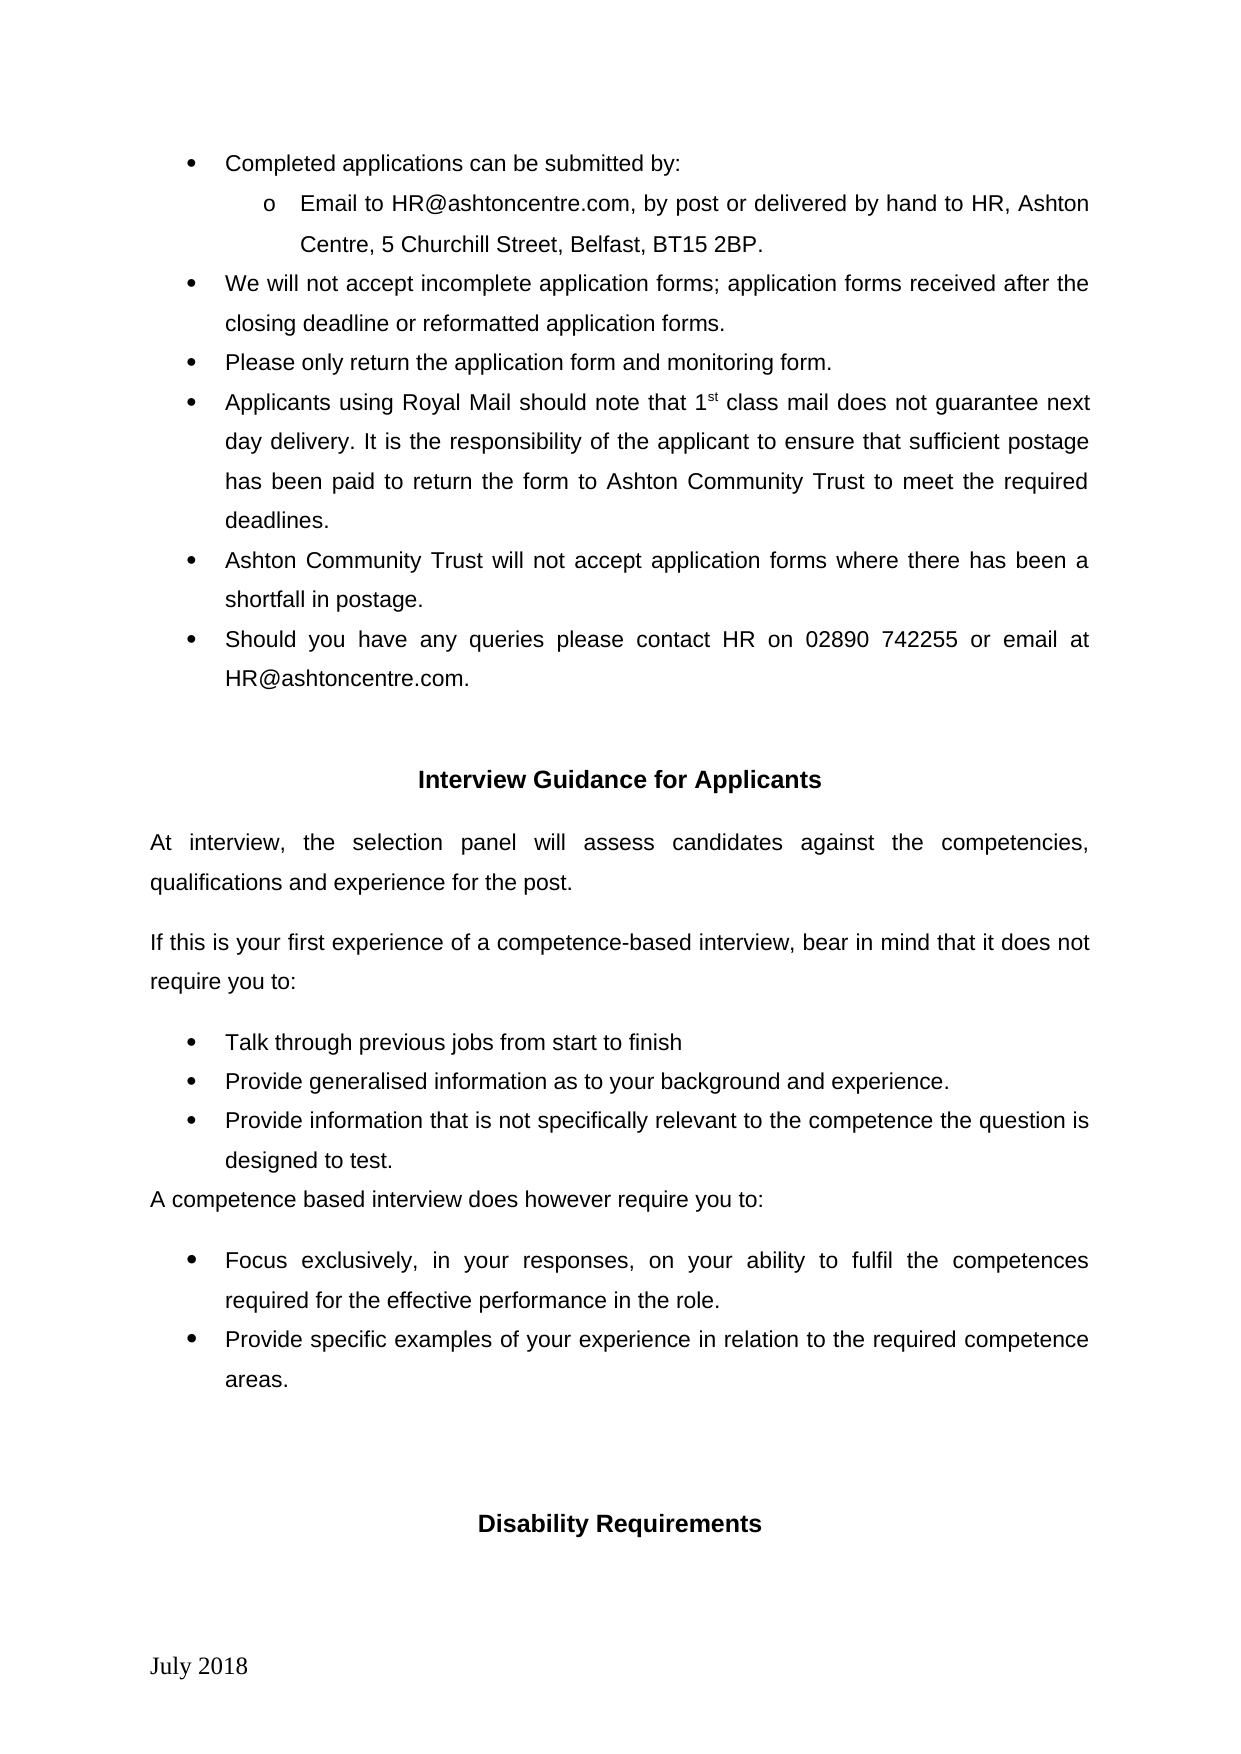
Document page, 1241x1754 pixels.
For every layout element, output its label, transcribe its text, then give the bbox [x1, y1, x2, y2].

text If this is your first experience of a competence-based interview, bear in mind that it does not require you to: [150, 929, 1090, 994]
text Disability Requirements [150, 1509, 1090, 1538]
list Provide specific examples of your experience in relation to the required competence areas. [187, 1326, 1090, 1393]
list Email to HR@ashtoncentre.com, by post or delivered by hand to HR, Ashton Centre, 5 Churchill Street, Belfast, BT15 2BP. [262, 189, 1090, 257]
list Should you have any queries please contact HR on 02890 742255 or email at HR@ashtoncentre.com. [187, 626, 1090, 692]
list We will not accept incomplete application forms; application forms received after the closing deadline or reformatted application forms. [187, 270, 1090, 336]
list Talk through previous jobs from start to finish [187, 1028, 1090, 1055]
list Ashton Community Trust will not accept application forms where there has been a shortfall in postage. [187, 547, 1090, 613]
text A competence based interview does however require you to: [150, 1186, 1090, 1213]
list Focus exclusively, in your responses, on your ability to fulfil the competences required for the effective performance in the role. [187, 1247, 1090, 1313]
list Please only return the application form and monitoring form. [187, 349, 1090, 376]
text Interview Guidance for Applicants [150, 765, 1090, 794]
list Completed applications can be submitted by: [187, 150, 1090, 176]
text At interview, the selection panel will assess candidates against the competencies, qualifications and experience for the post. [150, 829, 1090, 895]
list Provide information that is not specifically relevant to the competence the question is designed to test. [187, 1107, 1090, 1173]
list Provide generalised information as to your background and experience. [187, 1068, 1090, 1094]
list Applicants using Royal Mail should note that 1st class mail does not guarantee next day delivery. It is the responsibility of the applicant to ensure that sufficient postage has been paid to return the form to Ashton Community Trust to meet the required deadlines. [187, 389, 1090, 534]
